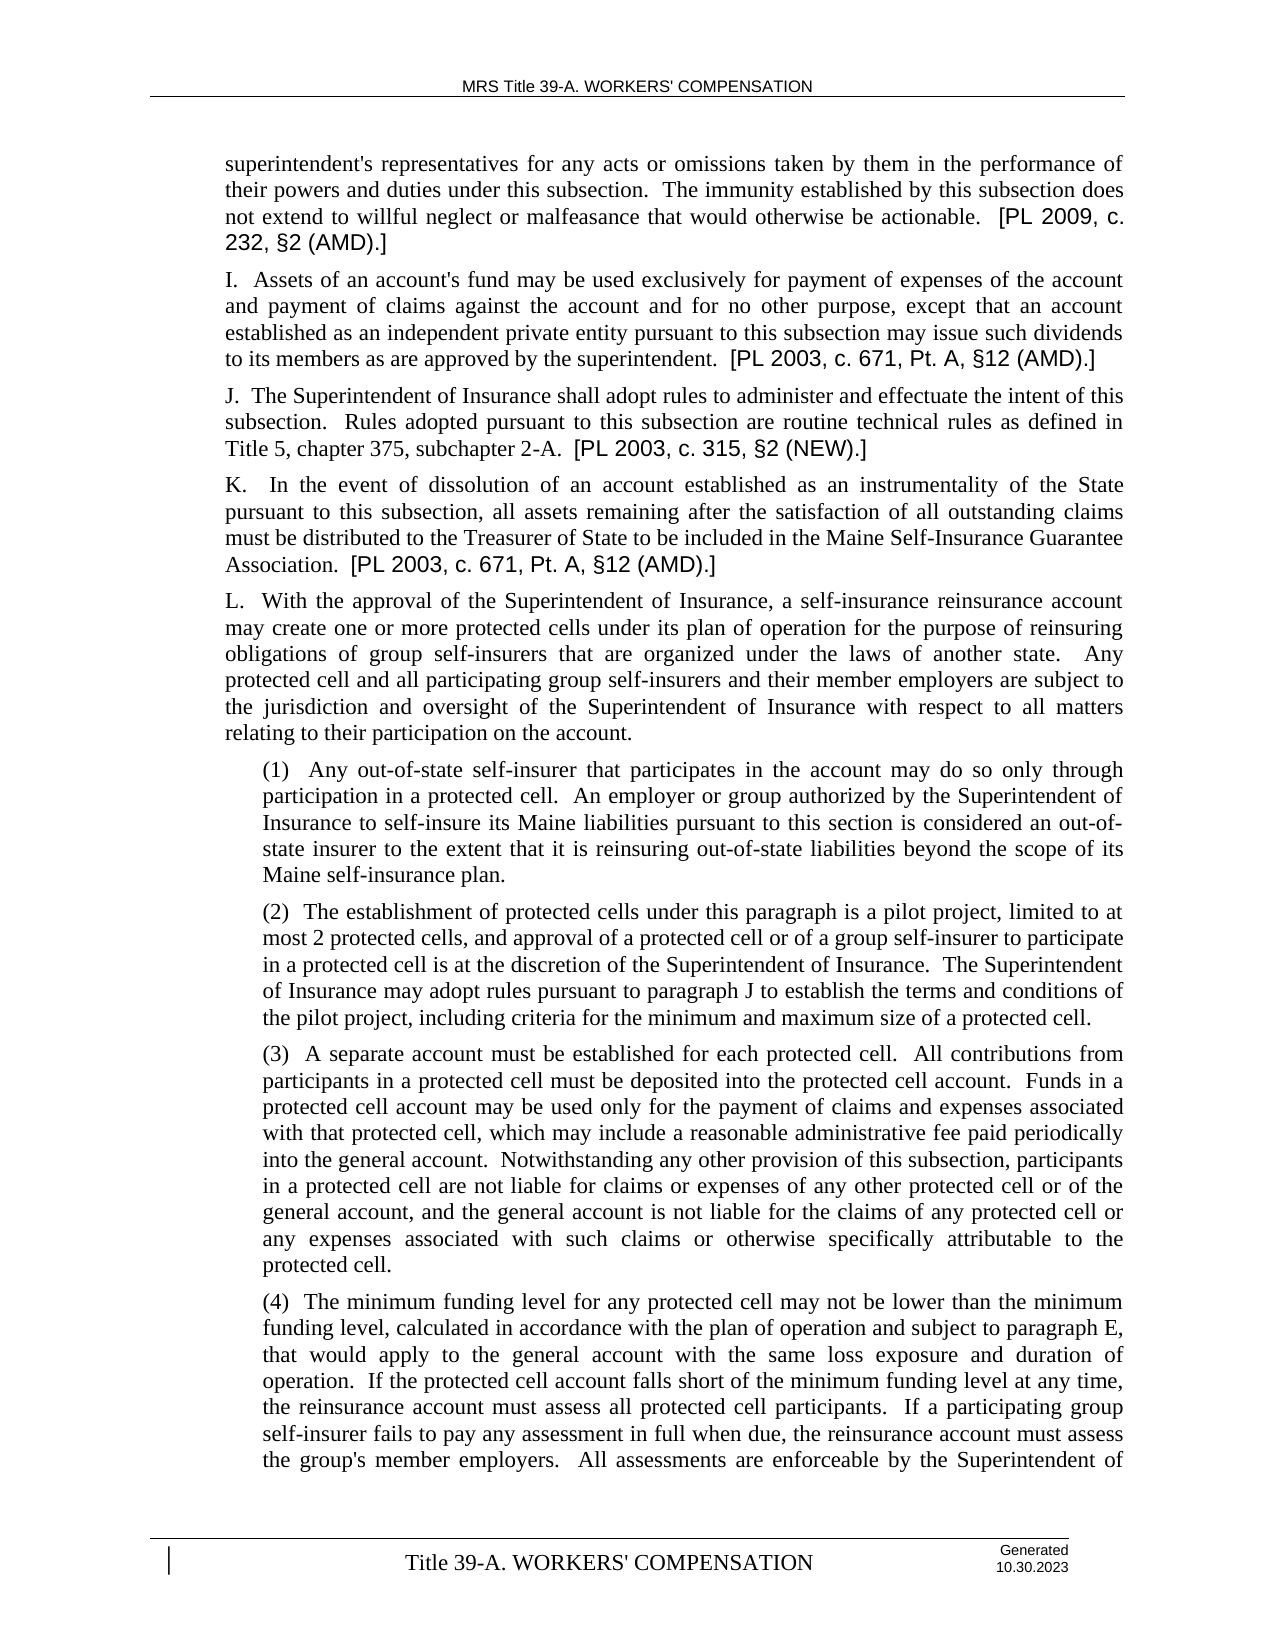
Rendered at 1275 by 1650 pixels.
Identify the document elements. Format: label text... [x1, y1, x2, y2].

text (2) The establishment of protected cells under this paragraph is a pilot project, limited to at most 2 protected cells, and approval of a protected cell or of a group self-insurer to participate in a protected cell is at the discretion of the Superintendent of Insurance. The Superintendent of Insurance may adopt rules pursuant to paragraph J to establish the terms and conditions of the pilot project, including criteria for the minimum and maximum size of a protected cell. [262, 898, 1125, 1030]
text J. The Superintendent of Insurance shall adopt rules to administer and effectuate the intent of this subsection. Rules adopted pursuant to this subsection are routine technical rules as defined in Title 5, chapter 375, subchapter 2‑A. [PL 2003, c. 315, §2 (NEW).] [225, 382, 1125, 461]
text K. In the event of dissolution of an account established as an instrumentality of the State pursuant to this subsection, all assets remaining after the satisfaction of all outstanding claims must be distributed to the Treasurer of State to be included in the Maine Self-Insurance Guarantee Association. [PL 2003, c. 671, Pt. A, §12 (AMD).] [225, 471, 1125, 577]
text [262, 1288, 1125, 1472]
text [225, 150, 1125, 256]
text (3) A separate account must be established for each protected cell. All contributions from participants in a protected cell must be deposited into the protected cell account. Funds in a protected cell account may be used only for the payment of claims and expenses associated with that protected cell, which may include a reasonable administrative fee paid periodically into the general account. Notwithstanding any other provision of this subsection, participants in a protected cell are not liable for claims or expenses of any other protected cell or of the general account, and the general account is not liable for the claims of any protected cell or any expenses associated with such claims or otherwise specifically attributable to the protected cell. [262, 1040, 1125, 1277]
text L. With the approval of the Superintendent of Insurance, a self-insurance reinsurance account may create one or more protected cells under its plan of operation for the purpose of reinsuring obligations of group self-insurers that are organized under the laws of another state. Any protected cell and all participating group self-insurers and their member employers are subject to the jurisdiction and oversight of the Superintendent of Insurance with respect to all matters relating to their participation on the account. [225, 587, 1125, 746]
text I. Assets of an account's fund may be used exclusively for payment of expenses of the account and payment of claims against the account and for no other purpose, except that an account established as an independent private entity pursuant to this subsection may issue such dividends to its members as are approved by the superintendent. [PL 2003, c. 671, Pt. A, §12 (AMD).] [225, 266, 1125, 371]
text (1) Any out-of-state self-insurer that participates in the account may do so only through participation in a protected cell. An employer or group authorized by the Superintendent of Insurance to self-insure its Maine liabilities pursuant to this section is considered an out-of-state insurer to the extent that it is reinsuring out-of-state liabilities beyond the scope of its Maine self-insurance plan. [262, 756, 1125, 888]
